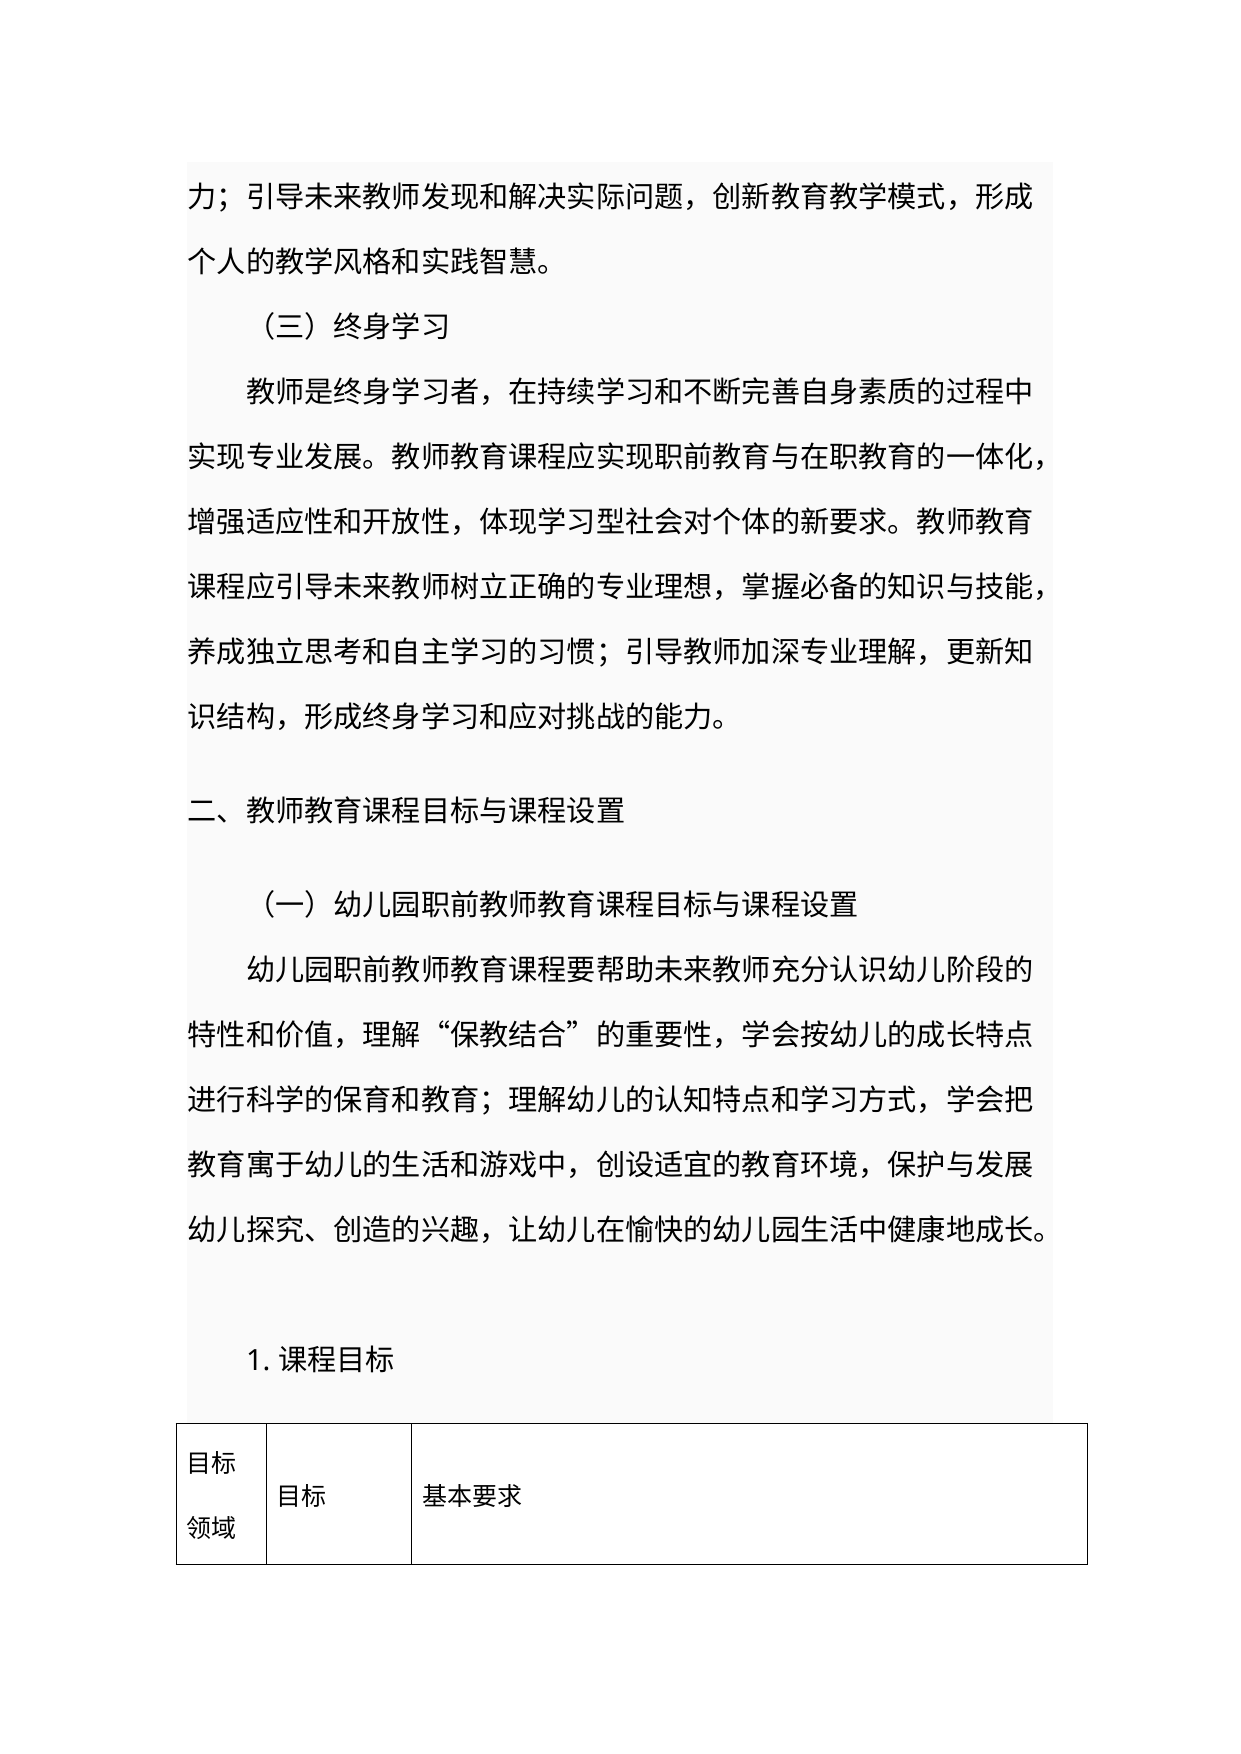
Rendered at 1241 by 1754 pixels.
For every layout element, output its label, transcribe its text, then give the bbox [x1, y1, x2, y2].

text （一）幼儿园职前教师教育课程目标与课程设置 [187, 870, 1053, 935]
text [187, 162, 1053, 292]
table_header 目标 [267, 1424, 411, 1564]
text 幼儿园职前教师教育课程要帮助未来教师充分认识幼儿阶段的特性和价值，理解“保教结合”的重要性，学会按幼儿的成长特点进行科学的保育和教育；理解幼儿的认知特点和学习方式，学会把教育寓于幼儿的生活和游戏中，创设适宜的教育环境，保护与发展幼儿探究、创造的兴趣，让幼儿在愉快的幼儿园生活中健康地成长。 [187, 935, 1053, 1325]
text 二、教师教育课程目标与课程设置 [187, 776, 1053, 841]
table_header 目标领域 [177, 1424, 266, 1564]
text （三）终身学习 [187, 292, 1053, 357]
table_header 基本要求 [412, 1424, 1087, 1564]
text 教师是终身学习者，在持续学习和不断完善自身素质的过程中实现专业发展。教师教育课程应实现职前教育与在职教育的一体化，增强适应性和开放性，体现学习型社会对个体的新要求。教师教育课程应引导未来教师树立正确的专业理想，掌握必备的知识与技能，养成独立思考和自主学习的习惯；引导教师加深专业理解，更新知识结构，形成终身学习和应对挑战的能力。 [187, 357, 1053, 747]
text 1. 课程目标 [187, 1325, 1053, 1390]
